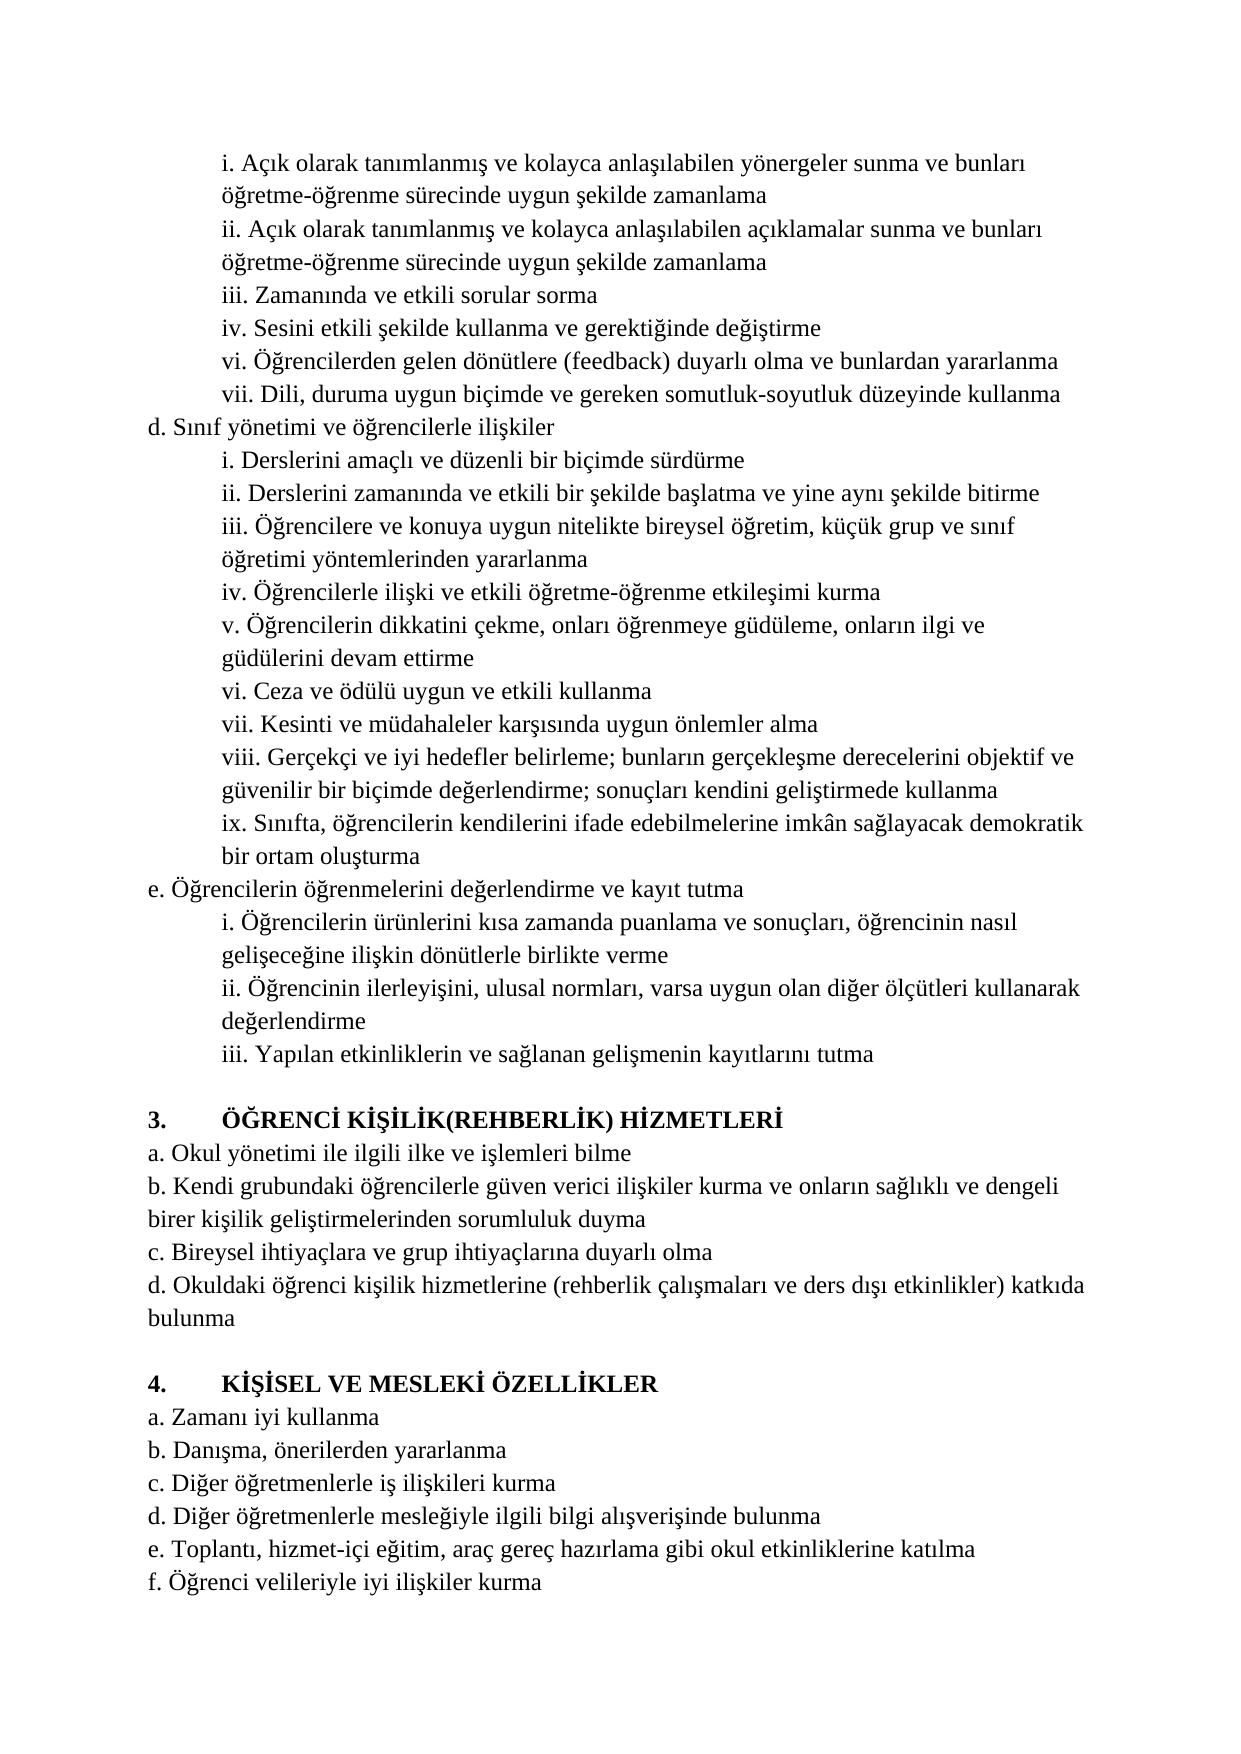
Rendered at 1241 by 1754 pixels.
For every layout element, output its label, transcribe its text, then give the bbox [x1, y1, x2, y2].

text f. Öğrenci velileriyle iyi ilişkiler kurma [148, 1567, 1093, 1596]
text v. Öğrencilerin dikkatini çekme, onları öğrenmeye güdüleme, onların ilgi ve güdülerini devam ettirme [221, 610, 1093, 672]
text i. Derslerini amaçlı ve düzenli bir biçimde sürdürme [221, 445, 1093, 473]
text iii. Öğrencilere ve konuya uygun nitelikte bireysel öğretim, küçük grup ve sınıf öğretimi yöntemlerinden yararlanma [221, 511, 1093, 573]
text iv. Öğrencilerle ilişki ve etkili öğretme-öğrenme etkileşimi kurma [221, 577, 1093, 606]
text ii. Derslerini zamanında ve etkili bir şekilde başlatma ve yine aynı şekilde bitirme [221, 478, 1093, 507]
text b. Danışma, önerilerden yararlanma [148, 1435, 1093, 1464]
text vii. Kesinti ve müdahaleler karşısında uygun önlemler alma [221, 709, 1093, 738]
text a. Okul yönetimi ile ilgili ilke ve işlemleri bilme [148, 1138, 1093, 1167]
text 3. ÖĞRENCİ KİŞİLİK(REHBERLİK) HİZMETLERİ [148, 1105, 1093, 1134]
text viii. Gerçekçi ve iyi hedefler belirleme; bunların gerçekleşme derecelerini objektif ve güvenilir bir biçimde değerlendirme; sonuçları kendini geliştirmede kullanma [221, 742, 1093, 804]
text i. Açık olarak tanımlanmış ve kolayca anlaşılabilen yönergeler sunma ve bunları öğretme-öğrenme sürecinde uygun şekilde zamanlama [221, 148, 1093, 209]
text 4. KİŞİSEL VE MESLEKİ ÖZELLİKLER [148, 1369, 1093, 1398]
text d. Diğer öğretmenlerle mesleğiyle ilgili bilgi alışverişinde bulunma [148, 1501, 1093, 1530]
text a. Zamanı iyi kullanma [148, 1402, 1093, 1431]
text b. Kendi grubundaki öğrencilerle güven verici ilişkiler kurma ve onların sağlıklı ve dengeli birer kişilik geliştirmelerinden sorumluluk duyma [148, 1171, 1093, 1233]
text ii. Öğrencinin ilerleyişini, ulusal normları, varsa uygun olan diğer ölçütleri kullanarak değerlendirme [221, 973, 1093, 1035]
text vi. Öğrencilerden gelen dönütlere (feedback) duyarlı olma ve bunlardan yararlanma [221, 346, 1093, 374]
text e. Toplantı, hizmet-içi eğitim, araç gereç hazırlama gibi okul etkinliklerine katılma [148, 1534, 1093, 1563]
text d. Okuldaki öğrenci kişilik hizmetlerine (rehberlik çalışmaları ve ders dışı etkinlikler) katkıda bulunma [148, 1270, 1093, 1332]
text ix. Sınıfta, öğrencilerin kendilerini ifade edebilmelerine imkân sağlayacak demokratik bir ortam oluşturma [221, 808, 1093, 870]
text vi. Ceza ve ödülü uygun ve etkili kullanma [221, 676, 1093, 705]
text c. Diğer öğretmenlerle iş ilişkileri kurma [148, 1468, 1093, 1497]
text vii. Dili, duruma uygun biçimde ve gereken somutluk-soyutluk düzeyinde kullanma [221, 379, 1093, 407]
text i. Öğrencilerin ürünlerini kısa zamanda puanlama ve sonuçları, öğrencinin nasıl gelişeceğine ilişkin dönütlerle birlikte verme [221, 907, 1093, 969]
text e. Öğrencilerin öğrenmelerini değerlendirme ve kayıt tutma [148, 874, 1093, 903]
text iii. Zamanında ve etkili sorular sorma [221, 280, 1093, 308]
text iv. Sesini etkili şekilde kullanma ve gerektiğinde değiştirme [221, 313, 1093, 341]
text iii. Yapılan etkinliklerin ve sağlanan gelişmenin kayıtlarını tutma [221, 1039, 1093, 1068]
text d. Sınıf yönetimi ve öğrencilerle ilişkiler [148, 412, 1093, 441]
text ii. Açık olarak tanımlanmış ve kolayca anlaşılabilen açıklamalar sunma ve bunları öğretme-öğrenme sürecinde uygun şekilde zamanlama [221, 214, 1093, 275]
text c. Bireysel ihtiyaçlara ve grup ihtiyaçlarına duyarlı olma [148, 1237, 1093, 1266]
